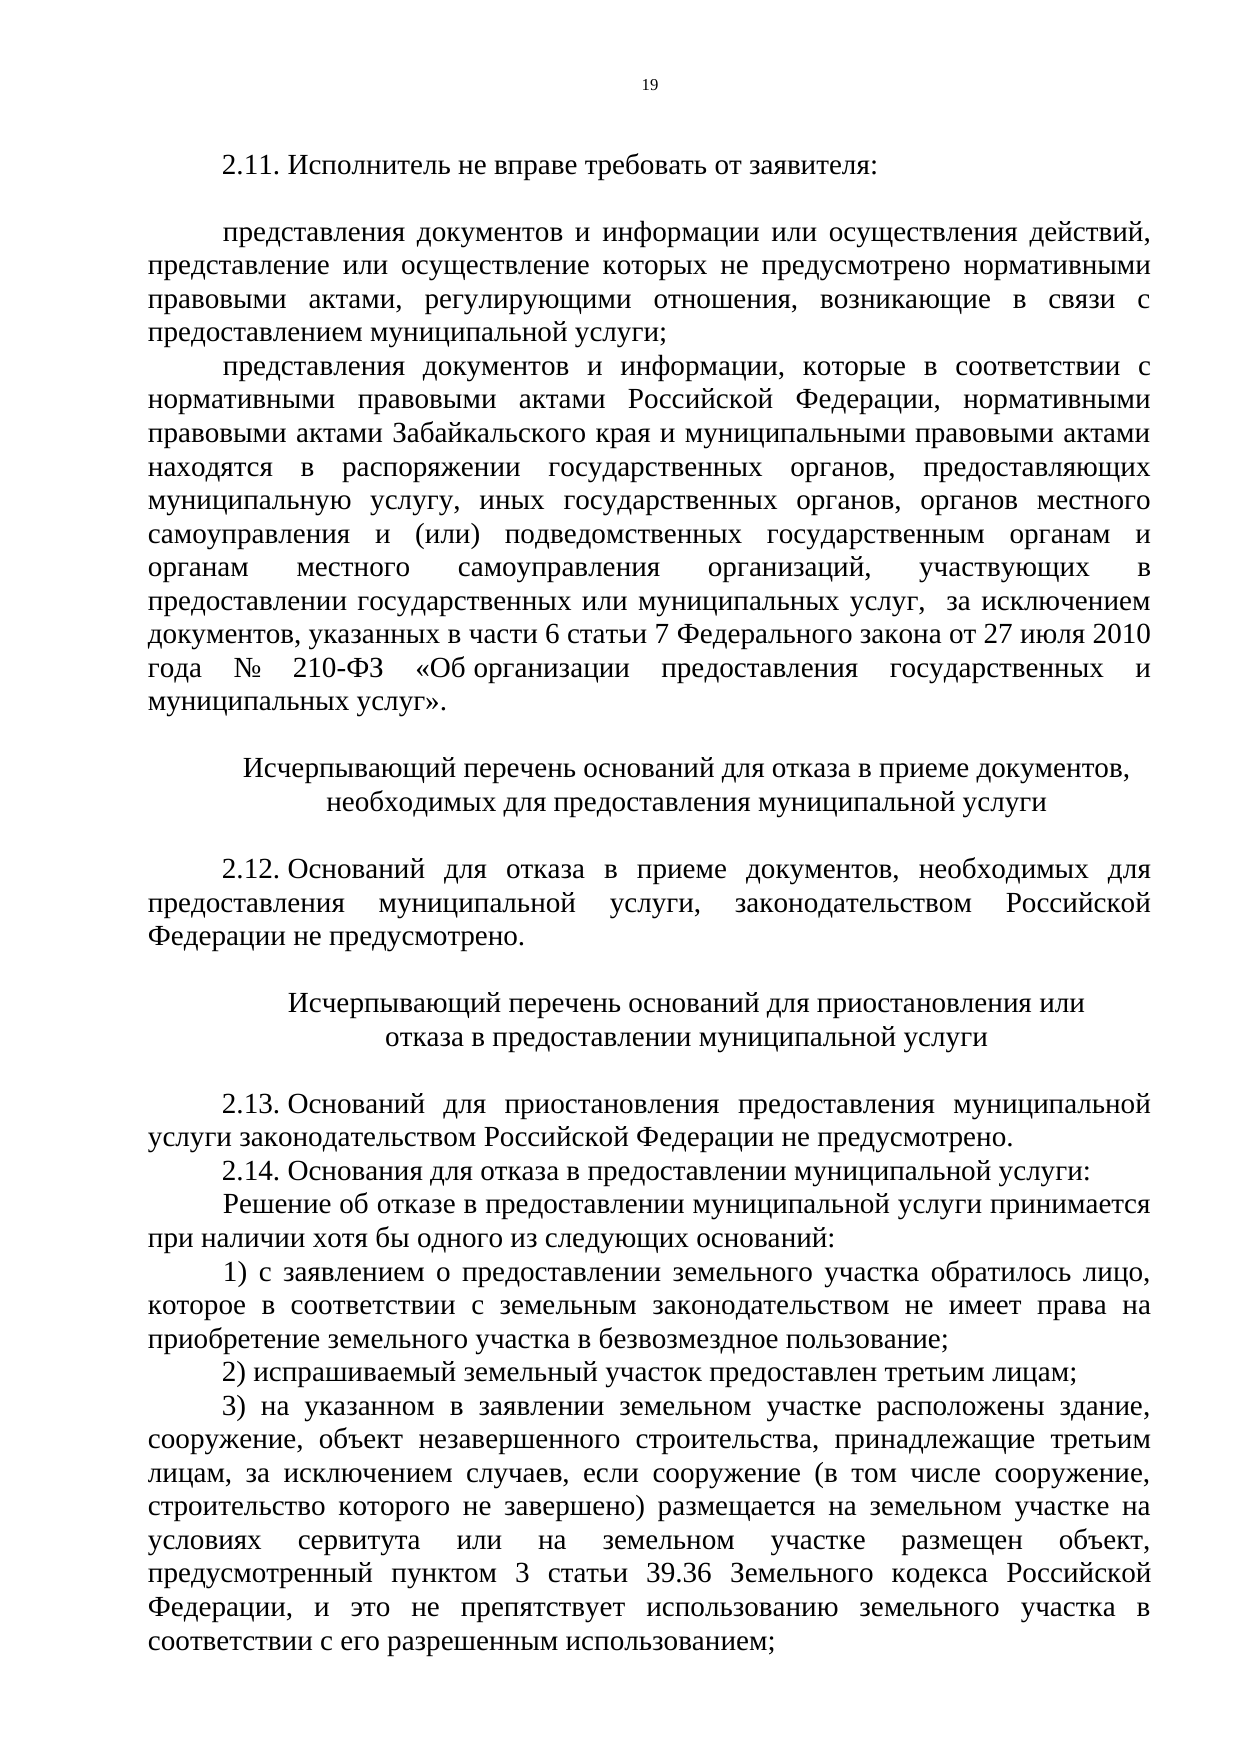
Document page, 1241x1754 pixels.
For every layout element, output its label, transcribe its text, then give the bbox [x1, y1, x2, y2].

text необходимых для предоставления муниципальной услуги [148, 784, 1152, 818]
text 2.13. Оснований для приостановления предоставления муниципальной услуги законодательством Российской Федерации не предусмотрено. [148, 1086, 1152, 1153]
text 2.11. Исполнитель не вправе требовать от заявителя: [148, 147, 1152, 180]
text представления документов и информации или осуществления действий, представление или осуществление которых не предусмотрено нормативными правовыми актами, регулирующими отношения, возникающие в связи с предоставлением муниципальной услуги; [148, 214, 1152, 348]
text отказа в предоставлении муниципальной услуги [148, 1019, 1152, 1052]
text 1) с заявлением о предоставлении земельного участка обратилось лицо, которое в соответствии с земельным законодательством не имеет права на приобретение земельного участка в безвозмездное пользование; [148, 1254, 1152, 1354]
text Исчерпывающий перечень оснований для отказа в приеме документов, [148, 751, 1152, 784]
text 3) на указанном в заявлении земельном участке расположены здание, сооружение, объект незавершенного строительства, принадлежащие третьим лицам, за исключением случаев, если сооружение (в том числе сооружение, строительство которого не завершено) размещается на земельном участке на условиях сервитута или на земельном участке размещен объект, предусмотренный пунктом 3 статьи 39.36 Земельного кодекса Российской Федерации, и это не препятствует использованию земельного участка в соответствии с его разрешенным использованием; [148, 1388, 1152, 1656]
text 2) испрашиваемый земельный участок предоставлен третьим лицам; [148, 1354, 1152, 1388]
text Решение об отказе в предоставлении муниципальной услуги принимается при наличии хотя бы одного из следующих оснований: [148, 1187, 1152, 1254]
text представления документов и информации, которые в соответствии с нормативными правовыми актами Российской Федерации, нормативными правовыми актами Забайкальского края и муниципальными правовыми актами находятся в распоряжении государственных органов, предоставляющих муниципальную услугу, иных государственных органов, органов местного самоуправления и (или) подведомственных государственным органам и органам местного самоуправления организаций, участвующих в предоставлении государственных или муниципальных услуг, за исключением документов, указанных в части 6 статьи 7 Федерального закона от 27 июля 2010 года № 210-ФЗ «Об организации предоставления государственных и муниципальных услуг». [148, 348, 1152, 717]
text Исчерпывающий перечень оснований для приостановления или [148, 985, 1152, 1019]
text 2.12. Оснований для отказа в приеме документов, необходимых для предоставления муниципальной услуги, законодательством Российской Федерации не предусмотрено. [148, 851, 1152, 952]
text 2.14. Основания для отказа в предоставлении муниципальной услуги: [148, 1153, 1152, 1187]
